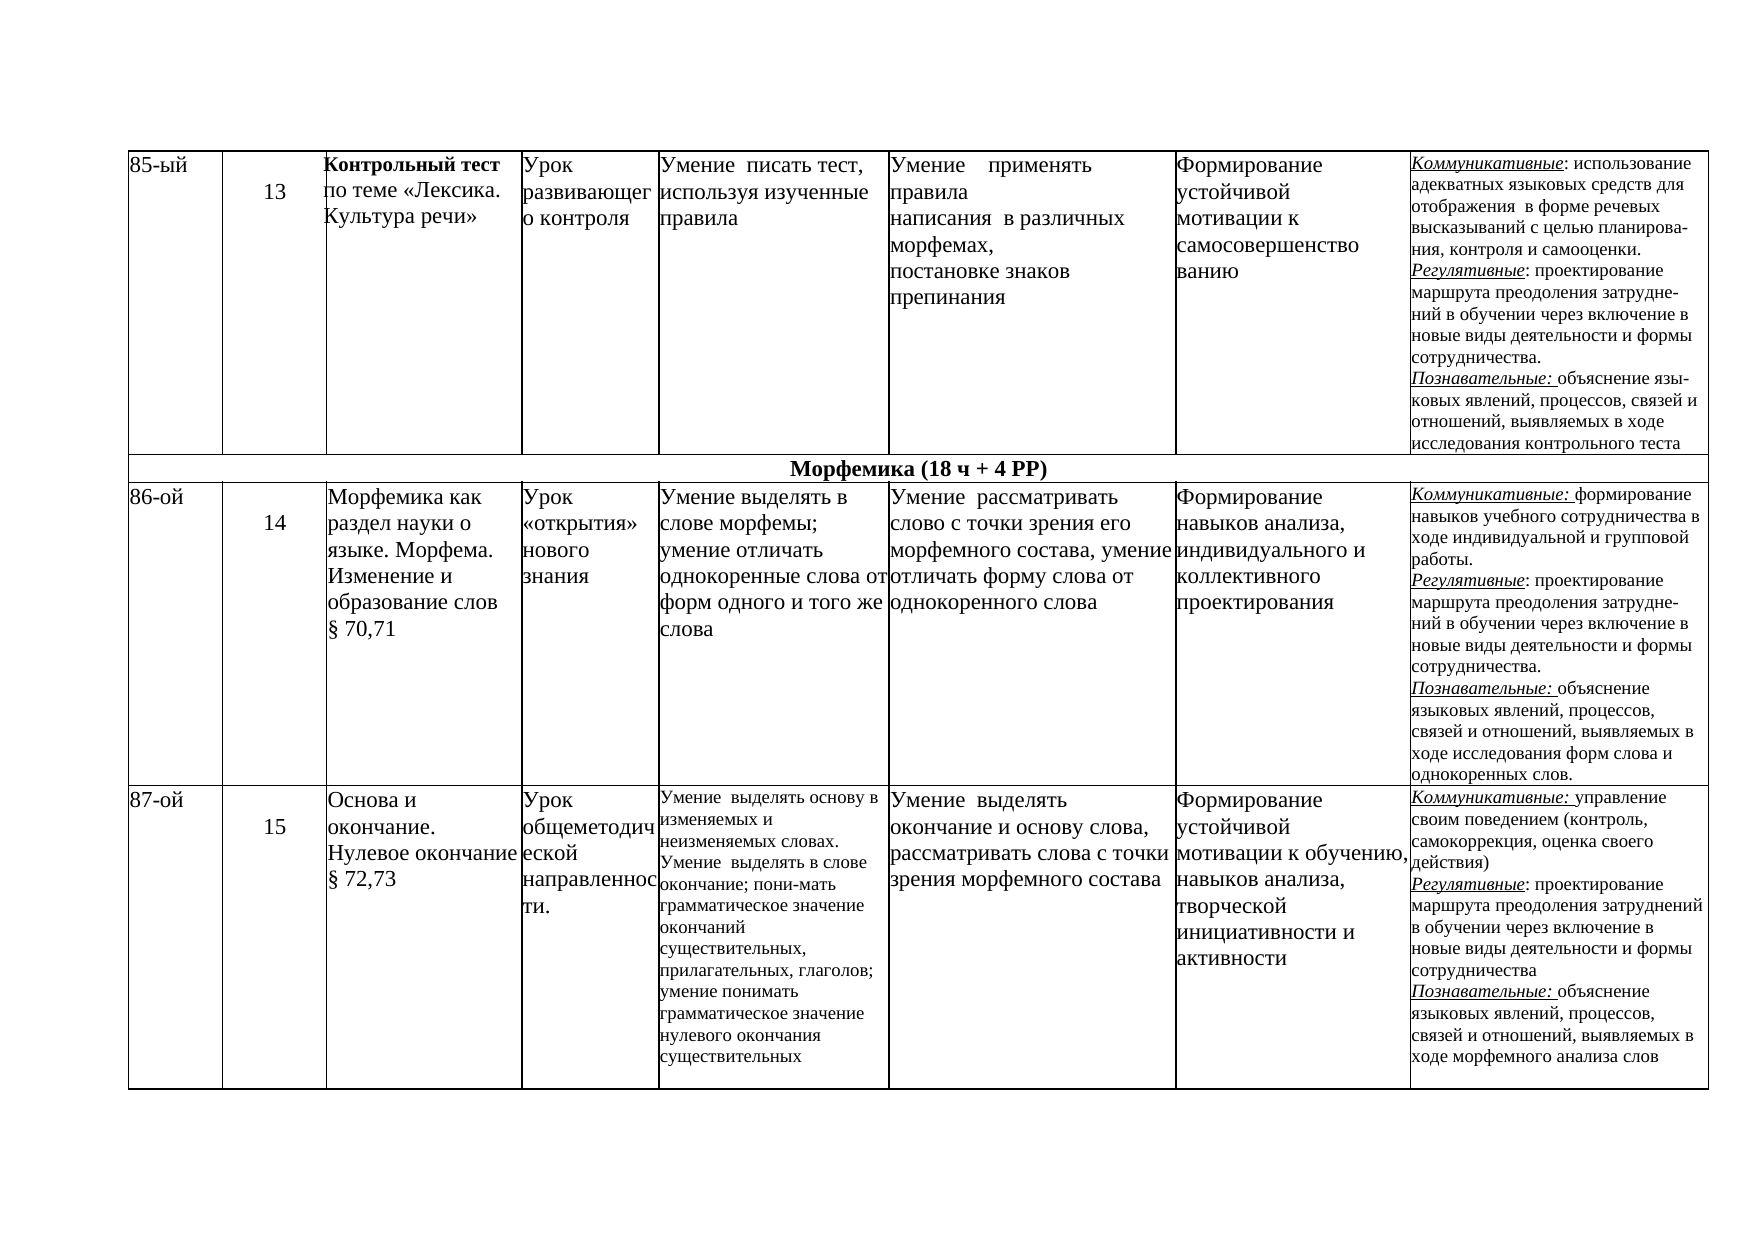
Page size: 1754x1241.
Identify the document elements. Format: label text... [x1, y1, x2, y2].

table_cell Контрольный тест по теме «Лексика. Культура речи» [327, 152, 521, 453]
table_cell Коммуникативные: формирование навыков учебного сотрудничества в ходе индивидуальной и групповой работы. Регулятивные: проектирование маршрута преодоления затрудне-ний в обучении через включение в новые виды деятельности и формы сотрудничества. Познавательные: объяснение языковых явлений, процессов, связей и отношений, выявляемых в ходе исследования форм слова и однокоренных слов. [1411, 483, 1708, 785]
table_cell Морфемика как раздел науки о языке. Морфема. Изменение и образование слов § 70,71 [327, 483, 521, 785]
table_cell Урок развивающего контроля [523, 152, 658, 453]
table_cell Умение выделять основу в изменяемых и неизменяемых словах. Умение выделять в слове окончание; пони-мать грамматическое значение окончаний существительных, прилагательных, глаголов; умение понимать грамматическое значение нулевого окончания существительных [660, 786, 888, 1088]
table_cell Формирование устойчивой мотивации к обучению, навыков анализа, творческой инициативности и активности [1177, 786, 1410, 1088]
table_cell Умение выделять в слове морфемы; умение отличать однокоренные слова от форм одного и того же слова [660, 483, 888, 785]
table_cell Умение рассматривать слово с точки зрения его морфемного состава, умение отличать форму слова от однокоренного слова [890, 483, 1175, 785]
table_cell 15 [223, 786, 326, 1088]
table_cell Умение выделять окончание и основу слова, рассматривать слова с точки зрения морфемного состава [890, 786, 1175, 1088]
table_cell Формирование навыков анализа, индивидуального и коллективного проектирования [1177, 483, 1410, 785]
table_cell 87-ой [129, 786, 222, 1088]
table_cell Формирование устойчивой мотивации к самосовершенство ванию [1177, 152, 1410, 453]
table_cell Умение писать тест, используя изученные правила [660, 152, 888, 453]
table_cell Морфемика (18 ч + 4 РР) [129, 455, 1708, 481]
table_cell Коммуникативные: использование адекватных языковых средств для отображения в форме речевых высказываний с целью планирова-ния, контроля и самооценки. Регулятивные: проектирование маршрута преодоления затрудне-ний в обучении через включение в новые виды деятельности и формы сотрудничества. Познавательные: объяснение язы-ковых явлений, процессов, связей и отношений, выявляемых в ходе исследования контрольного теста [1411, 152, 1708, 453]
table_cell 86-ой [129, 483, 222, 785]
table_cell Умение применять правила написания в различных морфемах, постановке знаков препинания [890, 152, 1175, 453]
table_cell Урок общеметодической направленности. [523, 786, 658, 1088]
table_cell Урок «открытия» нового знания [523, 483, 658, 785]
table_cell Основа и окончание. Нулевое окончание § 72,73 [327, 786, 521, 1088]
table_cell 14 [223, 483, 326, 785]
table_cell 85-ый [129, 152, 222, 453]
table_cell Коммуникативные: управление своим поведением (контроль, самокоррекция, оценка своего действия) Регулятивные: проектирование маршрута преодоления затруднений в обучении через включение в новые виды деятельности и формы сотрудничества Познавательные: объяснение языковых явлений, процессов, связей и отношений, выявляемых в ходе морфемного анализа слов [1411, 786, 1708, 1088]
table_cell 13 [223, 152, 326, 453]
